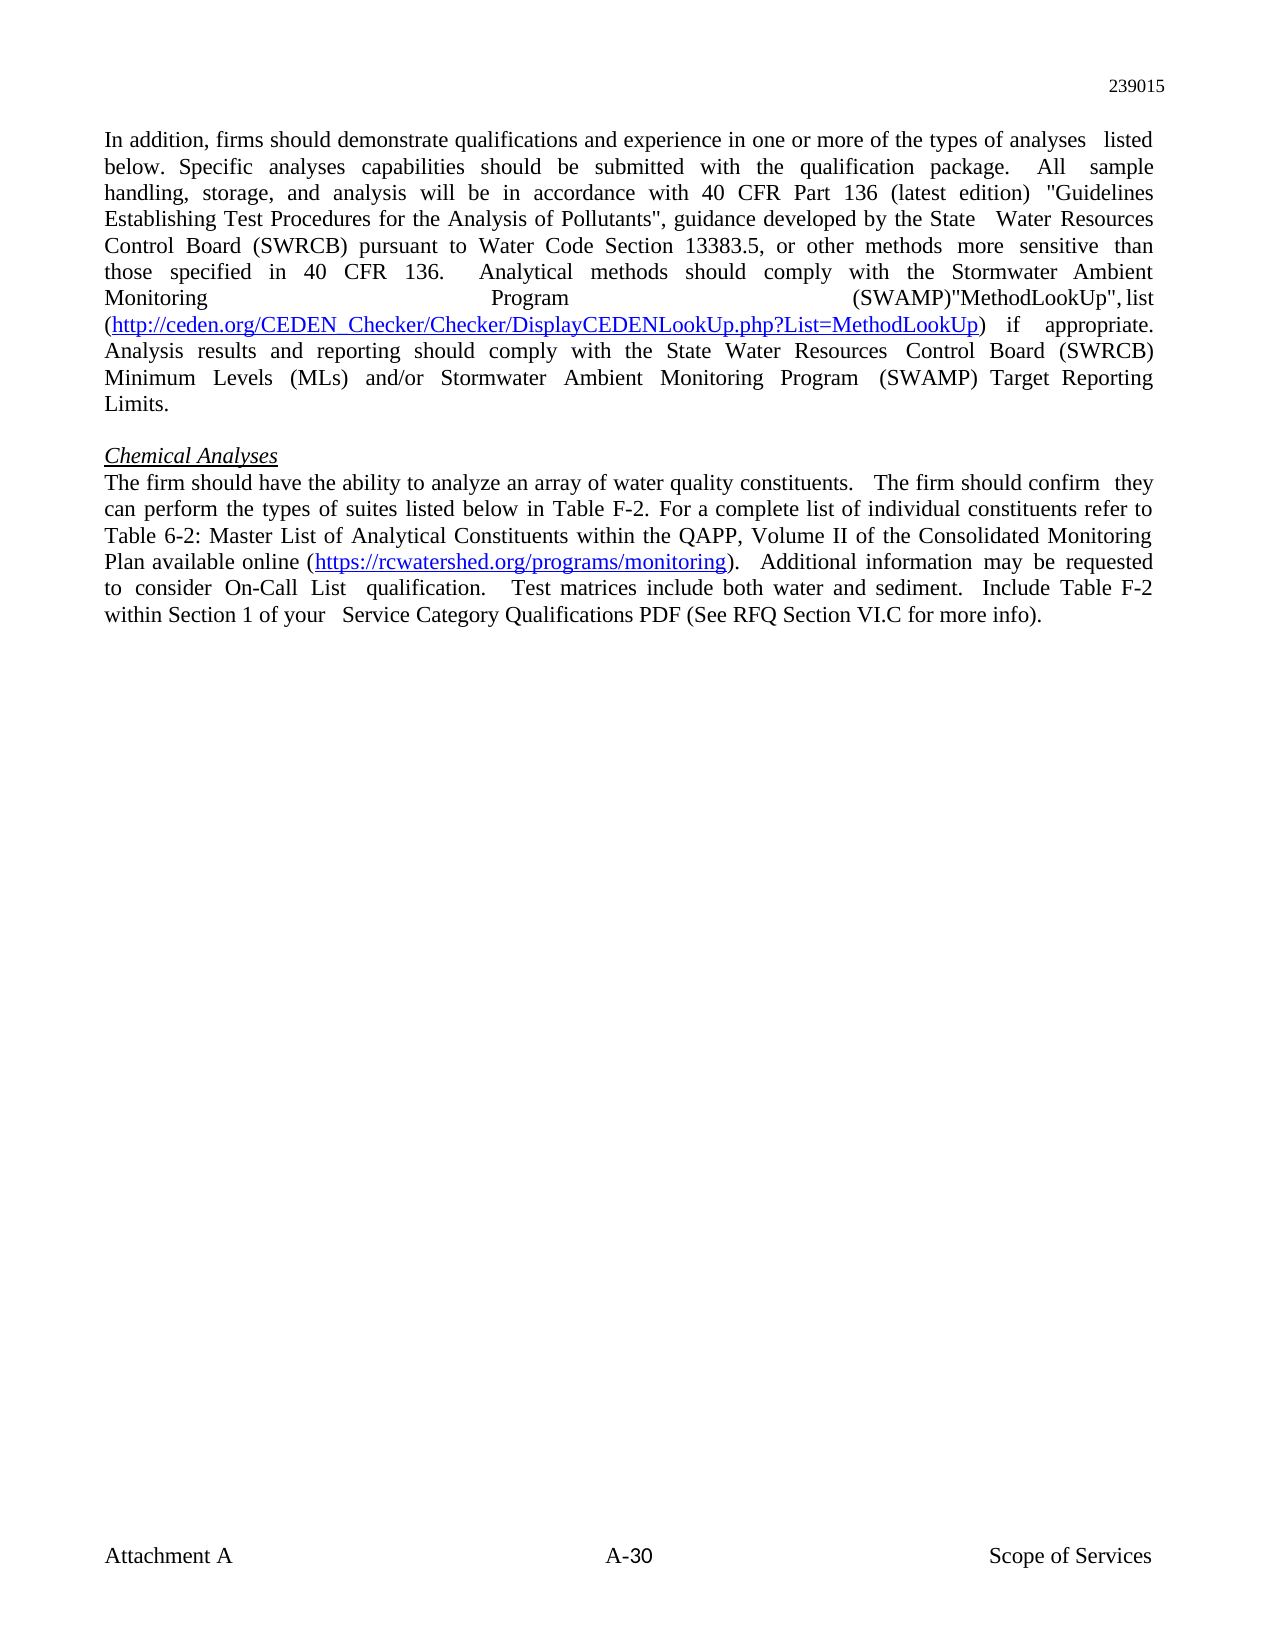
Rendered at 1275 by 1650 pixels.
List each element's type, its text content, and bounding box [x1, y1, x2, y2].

text The firm should have the ability to analyze an array of water quality constituents. The firm should confirm they can perform the types of suites listed below in Table F-2. For a complete list of individual constituents refer to Table 6-2: Master List of Analytical Constituents within the QAPP, Volume II of the Consolidated Monitoring Plan available online (https://rcwatershed.org/programs/monitoring). Additional information may be requested to consider On-Call List qualification. Test matrices include both water and sediment. Include Table F-2 within Section 1 of your Service Category Qualifications PDF (See RFQ Section VI.C for more info). [104, 469, 1154, 627]
text Chemical Analyses [104, 443, 1164, 469]
text In addition, firms should demonstrate qualifications and experience in one or more of the types of analyses listed below. Specific analyses capabilities should be submitted with the qualification package. All sample handling, storage, and analysis will be in accordance with 40 CFR Part 136 (latest edition) "Guidelines Establishing Test Procedures for the Analysis of Pollutants", guidance developed by the State Water Resources Control Board (SWRCB) pursuant to Water Code Section 13383.5, or other methods more sensitive than those specified in 40 CFR 136. Analytical methods should comply with the Stormwater Ambient Monitoring Program (SWAMP)"MethodLookUp",list (http://ceden.org/CEDEN_Checker/Checker/DisplayCEDENLookUp.php?List=MethodLookUp) if appropriate. Analysis results and reporting should comply with the State Water Resources Control Board (SWRCB) Minimum Levels (MLs) and/or Stormwater Ambient Monitoring Program (SWAMP) Target Reporting Limits. [104, 126, 1154, 416]
